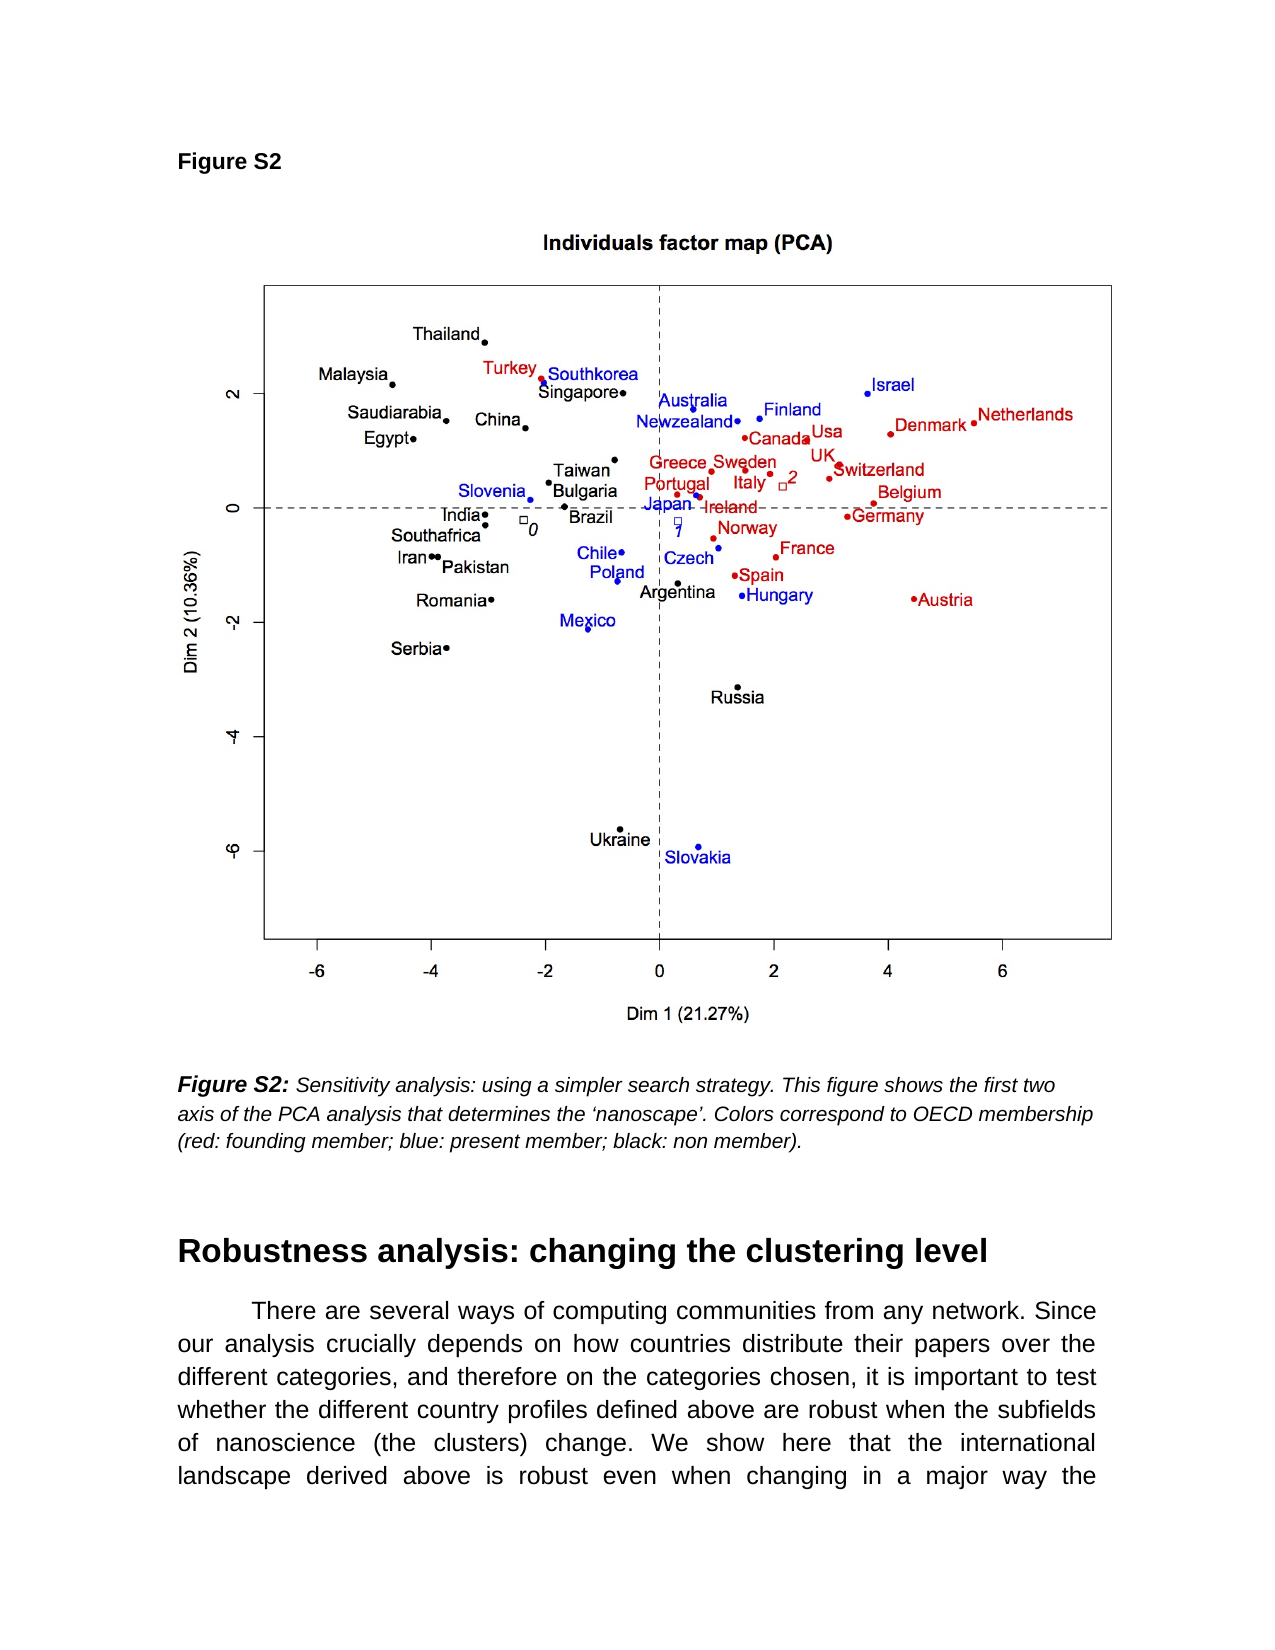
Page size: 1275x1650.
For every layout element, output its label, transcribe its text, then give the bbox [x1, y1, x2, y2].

text Figure S2 [177, 148, 1098, 174]
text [177, 1296, 1098, 1490]
picture [177, 198, 1155, 1047]
text Robustness analysis: changing the clustering level [177, 1231, 1098, 1269]
text Figure S2: Sensitivity analysis: using a simpler search strategy. This figure shows the first two axis of the PCA analysis that determines the ‘nanoscape’. Colors correspond to OECD membership (red: founding member; blue: present member; black: non member). [177, 1071, 1098, 1153]
